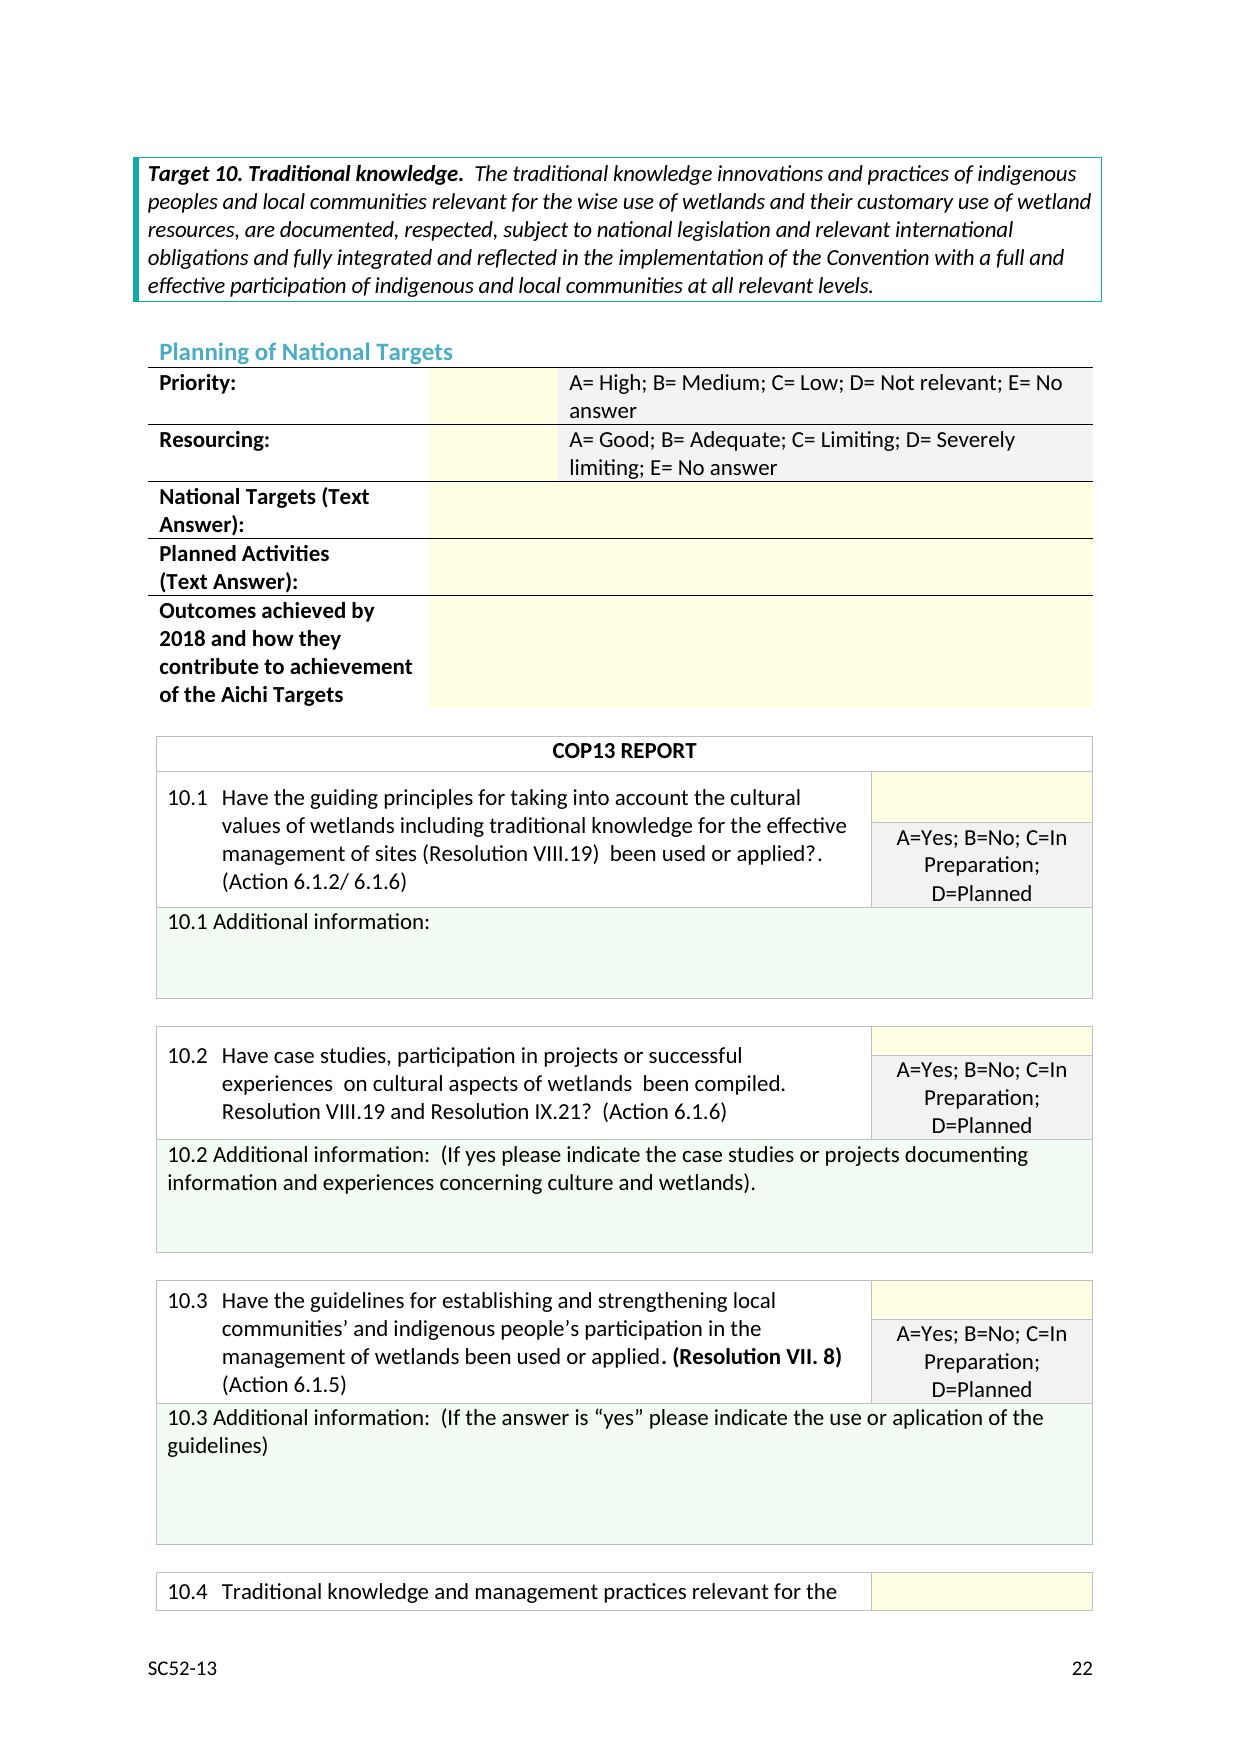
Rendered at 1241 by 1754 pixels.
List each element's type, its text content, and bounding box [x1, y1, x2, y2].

table_cell Planned Activities (Text Answer): [148, 539, 428, 595]
table_header COP13 REPORT [157, 737, 1092, 771]
table_header [872, 1573, 1092, 1610]
table_cell Resourcing: [148, 425, 428, 481]
table_header 10.2 Have case studies, participation in projects or successful experiences on cultural aspects of wetlands been compiled. Resolution VIII.19 and Resolution IX.21? (Action 6.1.6) [157, 1027, 871, 1139]
table_cell A=Yes; B=No; C=In Preparation; D=Planned [872, 1320, 1092, 1403]
table_header [872, 1027, 882, 1054]
table_cell A= High; B= Medium; C= Low; D= Not relevant; E= No answer [558, 368, 1093, 424]
table_cell 10.3 Additional information: (If the answer is “yes” please indicate the use or aplication of the guidelines) [157, 1404, 1092, 1544]
table_cell 10.2 Additional information: (If yes please indicate the case studies or projects documenting information and experiences concerning culture and wetlands). [157, 1140, 1092, 1252]
table_cell [429, 425, 558, 481]
table_cell 10.1 Have the guiding principles for taking into account the cultural values of wetlands including traditional knowledge for the effective management of sites (Resolution VIII.19) been used or applied?.(Action 6.1.2/ 6.1.6) [157, 772, 871, 907]
table_cell A= Good; B= Adequate; C= Limiting; D= Severely limiting; E= No answer [558, 425, 1093, 481]
table_cell [429, 539, 1093, 595]
table_cell [429, 368, 558, 424]
table_header Planning of National Targets [148, 336, 1093, 367]
table_header 10.3 Have the guidelines for establishing and strengthening local communities’ and indigenous people’s participation in the management of wetlands been used or applied. (Resolution VII. 8) (Action 6.1.5) [157, 1281, 871, 1403]
table_cell Priority: [148, 368, 428, 424]
table_header [1081, 1027, 1092, 1054]
table_cell [872, 772, 1092, 822]
table_cell [429, 596, 1093, 708]
table_cell [429, 482, 1093, 538]
table_cell National Targets (Text Answer): [148, 482, 428, 538]
subtitle Target 10. Traditional knowledge. The traditional knowledge innovations and practices of indigenous peoples and local communities relevant for the wise use of wetlands and their customary use of wetland resources, are documented, respected, subject to national legislation and relevant international obligations and fully integrated and reflected in the implementation of the Convention with a full and effective participation of indigenous and local communities at all relevant levels. [139, 158, 1101, 301]
table_cell Outcomes achieved by 2018 and how they contribute to achievement of the Aichi Targets [148, 596, 428, 708]
table_cell 10.1 Additional information: [157, 908, 1092, 997]
table_header [872, 1281, 1092, 1318]
table_cell A=Yes; B=No; C=In Preparation; D=Planned [872, 1056, 1092, 1139]
table_cell A=Yes; B=No; C=In Preparation; D=Planned [872, 823, 1092, 907]
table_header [157, 1573, 871, 1610]
